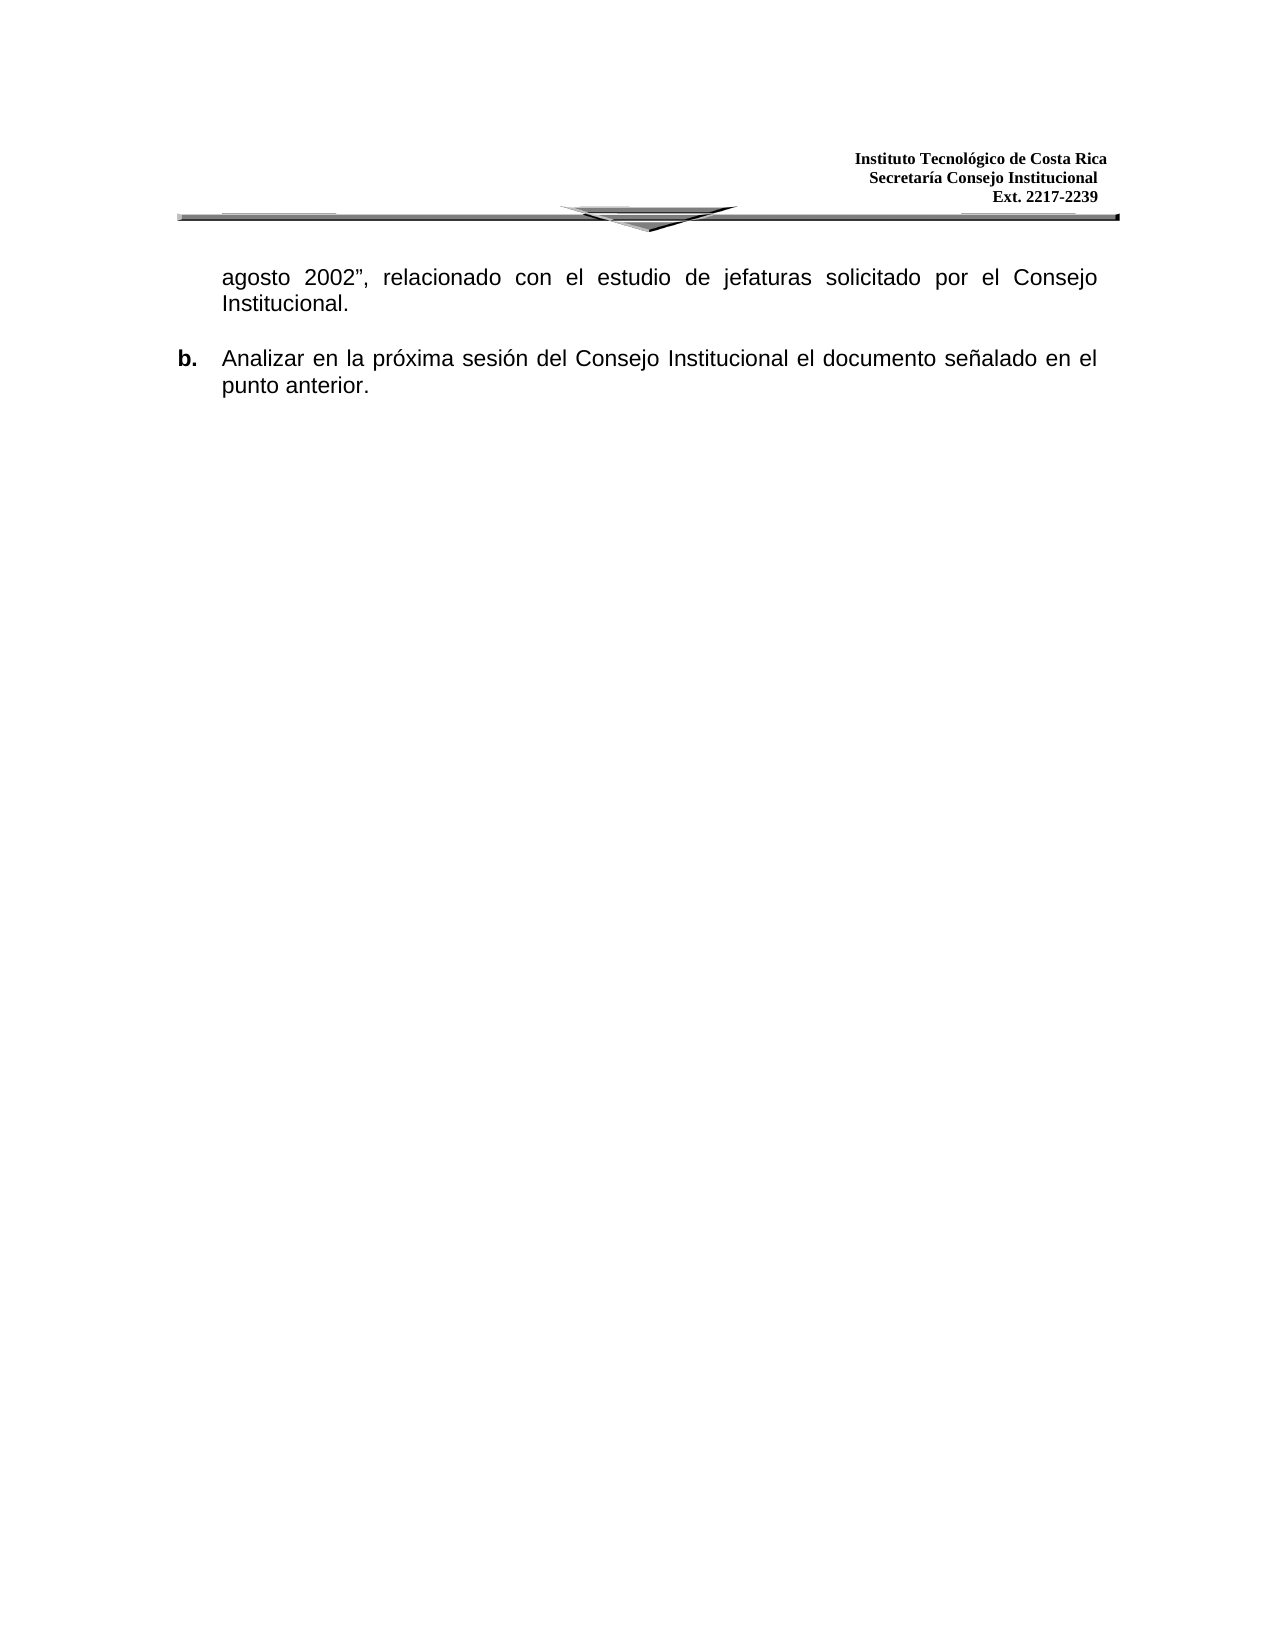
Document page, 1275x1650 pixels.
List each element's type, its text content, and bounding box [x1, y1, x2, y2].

list Analizar en la próxima sesión del Consejo Institucional el documento señalado en el punto anterior. [177, 345, 1098, 398]
picture [177, 206, 1120, 232]
